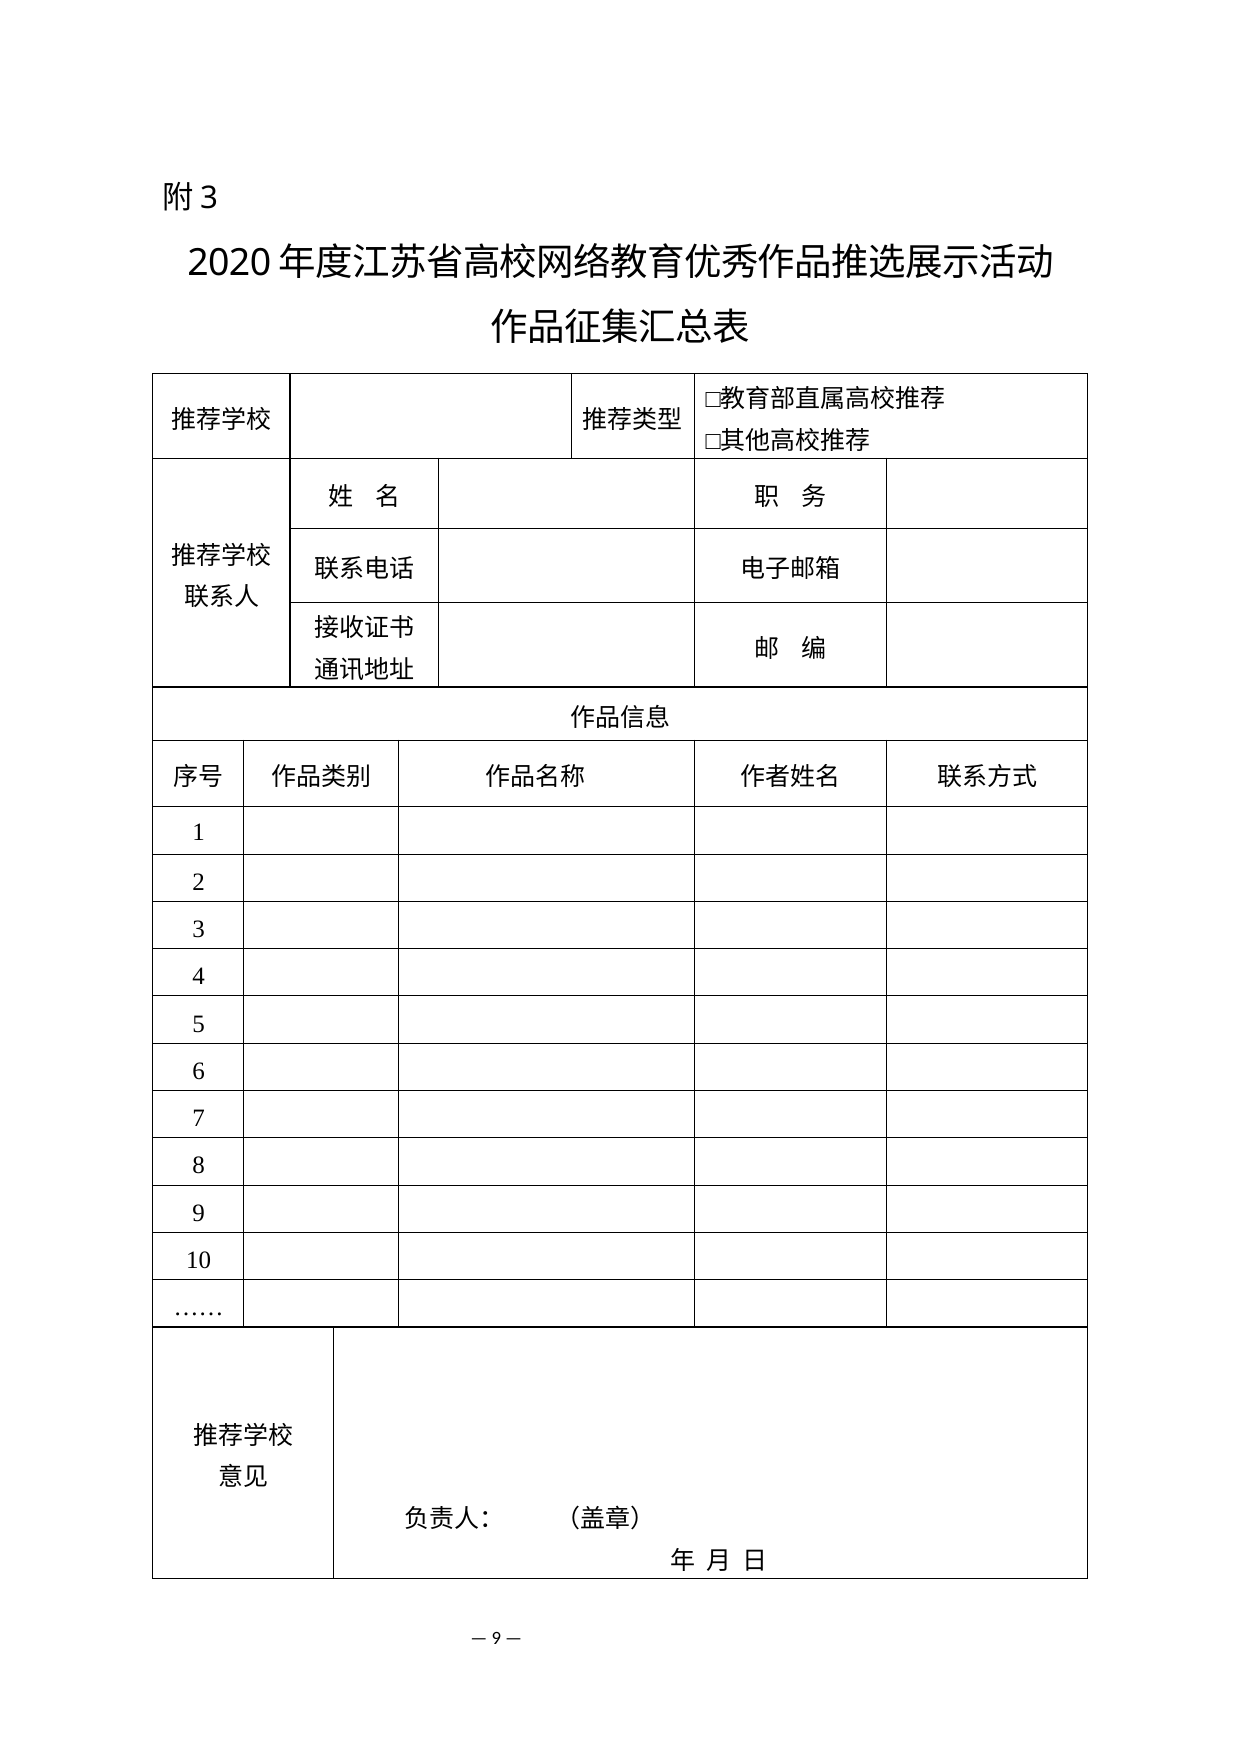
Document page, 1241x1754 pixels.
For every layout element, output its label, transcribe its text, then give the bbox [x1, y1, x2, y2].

table_cell 联系电话 [291, 529, 438, 602]
table_cell 姓 名 [291, 459, 438, 528]
table_cell 序号 [153, 741, 243, 806]
table_header 推荐类型 [572, 374, 694, 458]
table_cell [695, 807, 886, 853]
table_cell [244, 855, 398, 901]
text 2020年度江苏省高校网络教育优秀作品推选展示活动 作品征集汇总表 [162, 227, 1078, 357]
text 附3 [162, 162, 1078, 227]
table_cell [695, 1091, 886, 1137]
table_cell 电子邮箱 [695, 529, 886, 602]
table_cell 联系方式 [887, 741, 1087, 806]
table_cell [244, 996, 398, 1043]
table_cell 4 [153, 949, 243, 995]
table_cell [887, 807, 1087, 853]
table_cell 推荐学校 意见 [153, 1328, 333, 1577]
table_cell [887, 902, 1087, 948]
table_cell 作者姓名 [695, 741, 886, 806]
table_cell 推荐学校 联系人 [153, 459, 289, 686]
table_cell [244, 1138, 398, 1184]
table_cell 邮 编 [695, 603, 886, 686]
table_cell [887, 996, 1087, 1043]
table_cell [695, 1044, 886, 1090]
table_cell [695, 1186, 886, 1232]
table_cell 接收证书 通讯地址 [291, 603, 438, 686]
table_cell 5 [153, 996, 243, 1043]
table_cell 作品类别 [244, 741, 398, 806]
table_cell [695, 1138, 886, 1184]
table_cell [887, 603, 1087, 686]
table_cell [399, 902, 694, 948]
table_cell [695, 1233, 886, 1279]
table_cell [695, 902, 886, 948]
table_cell [399, 949, 694, 995]
table_cell [887, 1186, 1087, 1232]
table_cell 3 [153, 902, 243, 948]
table_cell 负责人： （盖章） 年 月 日 [334, 1328, 1087, 1577]
table_cell 作品信息 [153, 688, 1087, 739]
table_cell 9 [153, 1186, 243, 1232]
table_cell [399, 1186, 694, 1232]
table_cell [887, 949, 1087, 995]
table_cell [695, 855, 886, 901]
table_cell 7 [153, 1091, 243, 1137]
table_cell …… [153, 1280, 243, 1326]
table_cell [244, 807, 398, 853]
table_cell 6 [153, 1044, 243, 1090]
table_cell [695, 949, 886, 995]
table_cell [399, 1138, 694, 1184]
table_cell [399, 1280, 694, 1326]
table_cell [887, 1233, 1087, 1279]
table_cell [399, 996, 694, 1043]
table_header [291, 374, 571, 458]
table_cell [244, 949, 398, 995]
table_cell [244, 902, 398, 948]
table_cell [887, 1280, 1087, 1326]
table_cell [399, 807, 694, 853]
table_cell [244, 1280, 398, 1326]
table_header 推荐学校 [153, 374, 289, 458]
table_cell 职 务 [695, 459, 886, 528]
table_cell [399, 1091, 694, 1137]
table_cell [244, 1044, 398, 1090]
table_cell 10 [153, 1233, 243, 1279]
table_cell [399, 855, 694, 901]
table_cell [399, 1233, 694, 1279]
table_cell 8 [153, 1138, 243, 1184]
table_cell 2 [153, 855, 243, 901]
table_cell [887, 1091, 1087, 1137]
table_cell [439, 603, 694, 686]
table_cell [695, 996, 886, 1043]
table_cell [439, 529, 694, 602]
table_cell [887, 855, 1087, 901]
table_cell [244, 1091, 398, 1137]
table_cell [695, 1280, 886, 1326]
table_cell [887, 1138, 1087, 1184]
table_cell [439, 459, 694, 528]
table_cell [887, 459, 1087, 528]
table_cell 1 [153, 807, 243, 853]
table_cell 作品名称 [399, 741, 694, 806]
table_header □教育部直属高校推荐 □其他高校推荐 [695, 374, 1087, 458]
table_cell [244, 1186, 398, 1232]
table_cell [399, 1044, 694, 1090]
table_cell [887, 1044, 1087, 1090]
table_cell [887, 529, 1087, 602]
table_cell [244, 1233, 398, 1279]
